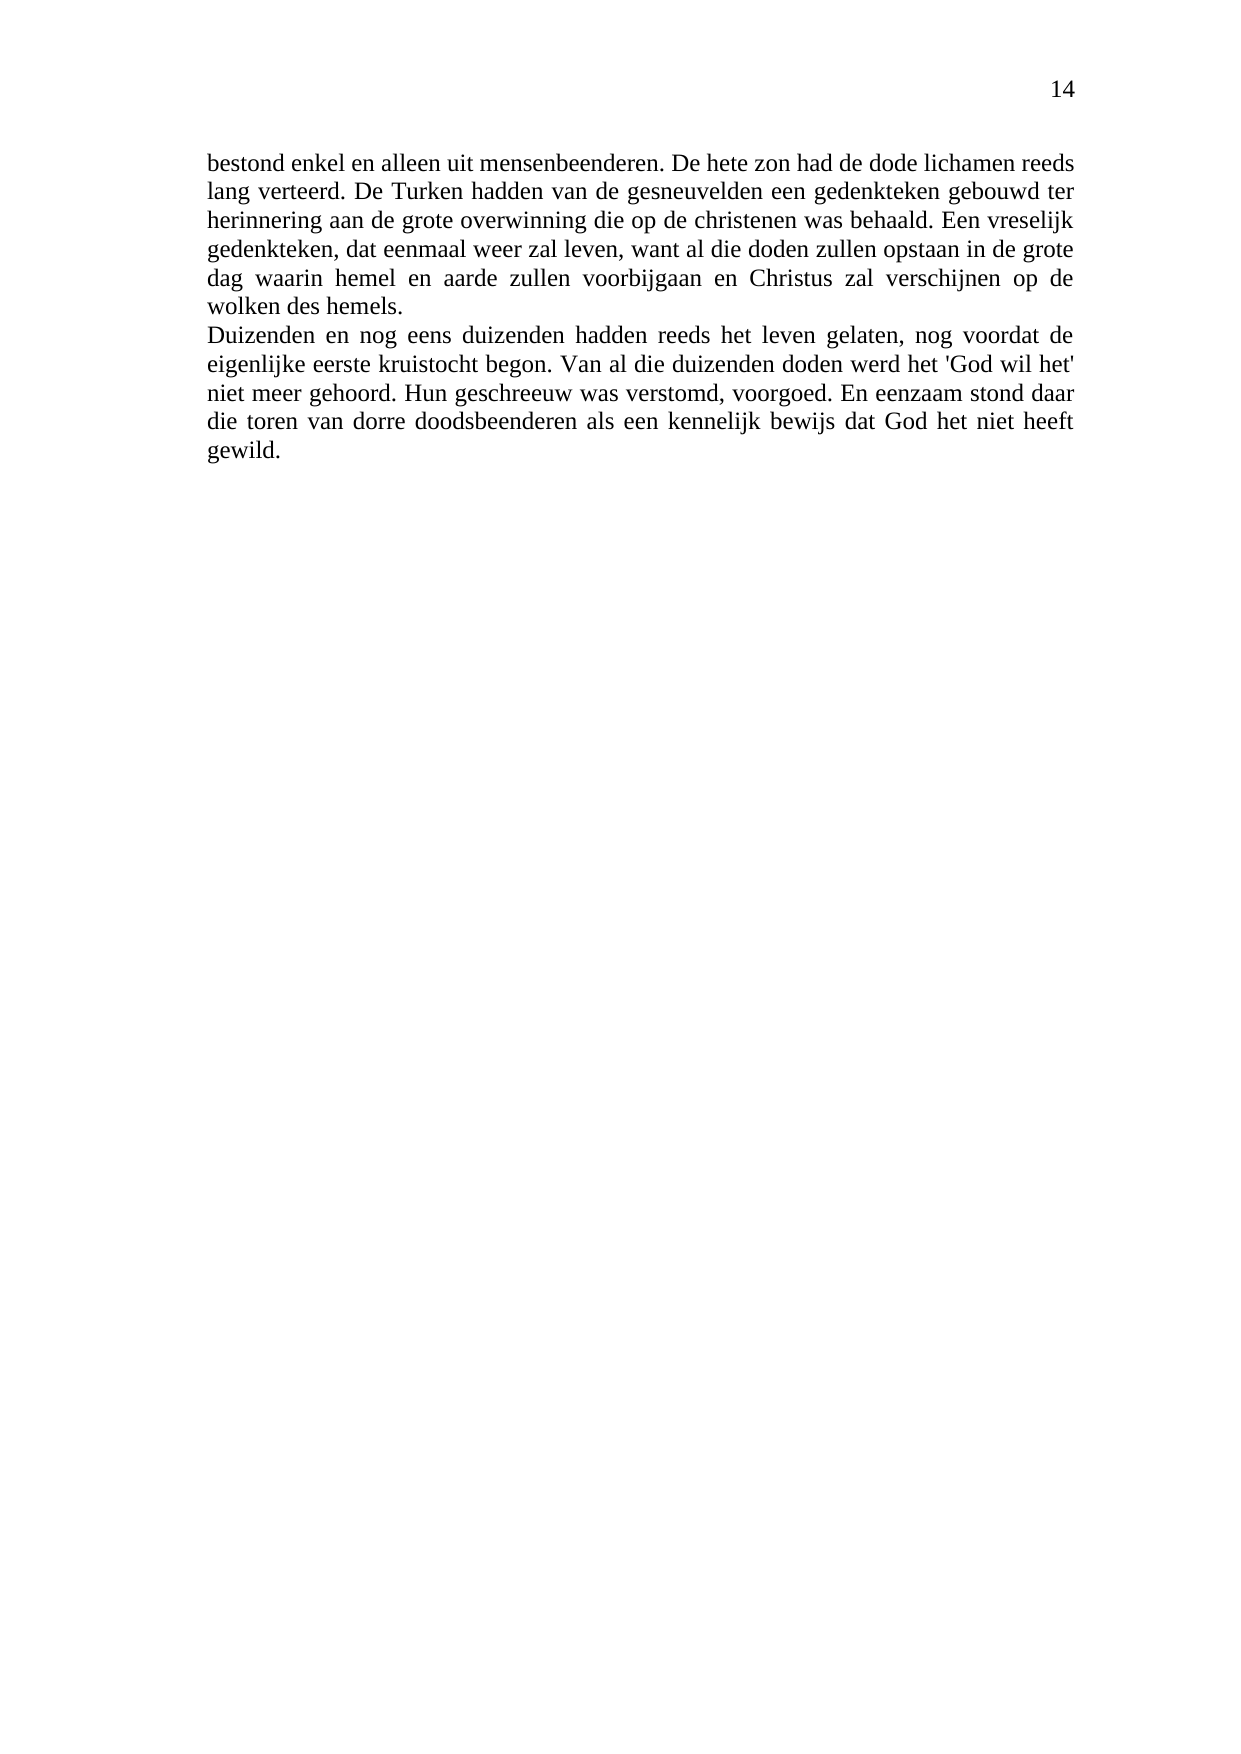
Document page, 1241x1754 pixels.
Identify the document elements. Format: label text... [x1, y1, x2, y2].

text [207, 148, 1075, 320]
text Duizenden en nog eens duizenden hadden reeds het leven gelaten, nog voordat de eigenlijke eerste kruistocht begon. Van al die duizenden doden werd het 'God wil het' niet meer gehoord. Hun geschreeuw was verstomd, voorgoed. En eenzaam stond daar die toren van dorre doodsbeenderen als een kennelijk bewijs dat God het niet heeft gewild. [207, 320, 1075, 464]
